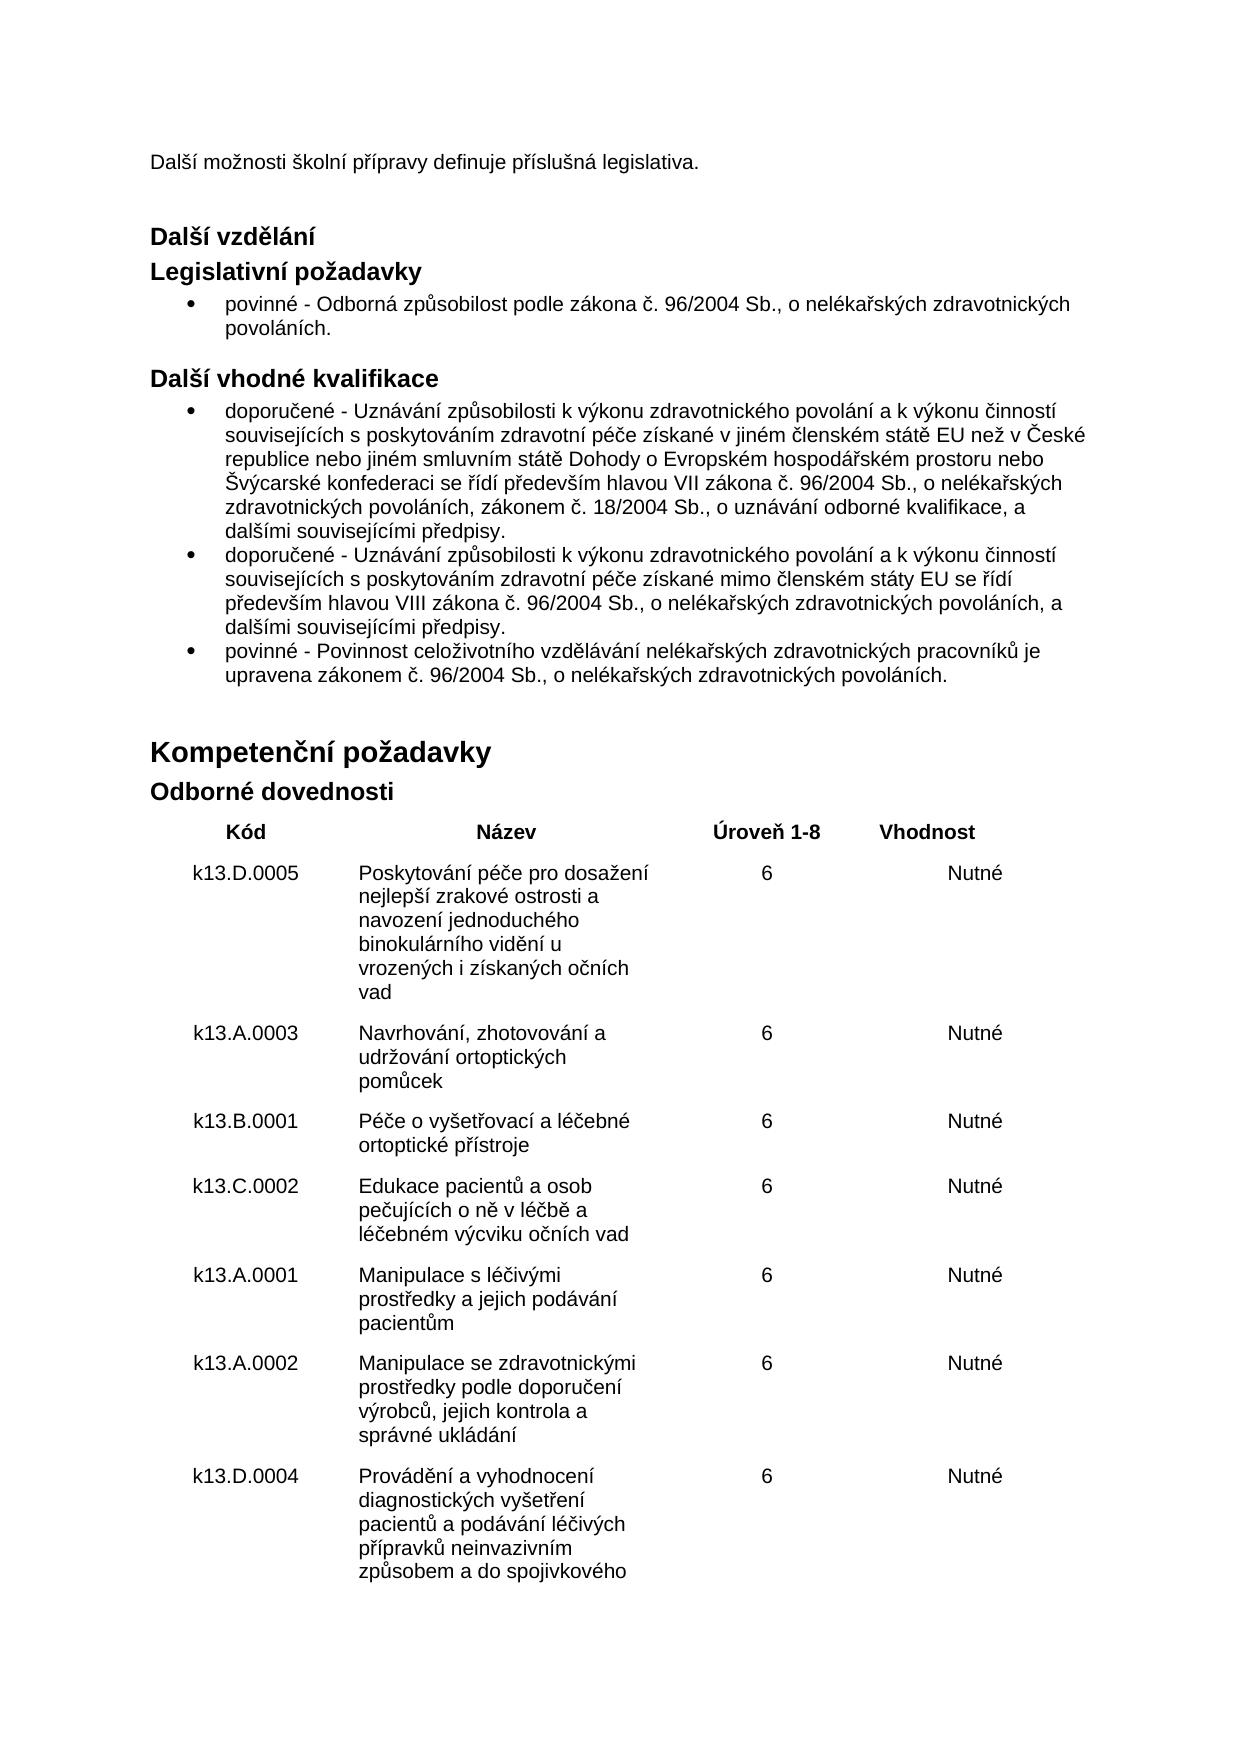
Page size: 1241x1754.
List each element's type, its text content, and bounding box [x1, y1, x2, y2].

table_cell 6 [663, 1343, 871, 1455]
table_cell k13.A.0001 [142, 1254, 350, 1343]
subtitle Další vhodné kvalifikace [150, 364, 1090, 393]
table_header Úroveň 1-8 [663, 811, 871, 852]
table_cell 6 [663, 852, 871, 1012]
table_cell Nutné [871, 1254, 1079, 1343]
list povinné - Odborná způsobilost podle zákona č. 96/2004 Sb., o nelékařských zdravotnických povoláních. [187, 292, 1090, 340]
subtitle Odborné dovednosti [150, 776, 1090, 805]
list povinné - Povinnost celoživotního vzdělávání nelékařských zdravotnických pracovníků je upravena zákonem č. 96/2004 Sb., o nelékařských zdravotnických povoláních. [187, 639, 1090, 687]
table_cell Nutné [871, 1166, 1079, 1254]
table_cell 6 [663, 1254, 871, 1343]
table_cell Nutné [871, 1343, 1079, 1455]
table_cell k13.B.0001 [142, 1101, 350, 1166]
table_cell Navrhování, zhotovování a udržování ortoptických pomůcek [350, 1013, 662, 1101]
table_cell Manipulace s léčivými prostředky a jejich podávání pacientům [350, 1254, 662, 1343]
table_cell Péče o vyšetřovací a léčebné ortoptické přístroje [350, 1101, 662, 1166]
table_cell k13.A.0002 [142, 1343, 350, 1455]
table_cell Nutné [871, 1101, 1079, 1166]
table_cell Poskytování péče pro dosažení nejlepší zrakové ostrosti a navození jednoduchého binokulárního vidění u vrozených i získaných očních vad [350, 852, 662, 1012]
subtitle Další vzdělání [150, 222, 1090, 251]
subtitle Legislativní požadavky [150, 257, 1090, 286]
table_cell Nutné [871, 852, 1079, 1012]
table_cell Manipulace se zdravotnickými prostředky podle doporučení výrobců, jejich kontrola a správné ukládání [350, 1343, 662, 1455]
table_cell k13.D.0004 [142, 1455, 350, 1592]
table_cell 6 [663, 1455, 871, 1592]
table_cell 6 [663, 1101, 871, 1166]
table_header Název [350, 811, 662, 852]
table_cell k13.D.0005 [142, 852, 350, 1012]
list doporučené - Uznávání způsobilosti k výkonu zdravotnického povolání a k výkonu činností souvisejících s poskytováním zdravotní péče získané v jiném členském státě EU než v České republice nebo jiném smluvním státě Dohody o Evropském hospodářském prostoru nebo Švýcarské konfederaci se řídí především hlavou VII zákona č. 96/2004 Sb., o nelékařských zdravotnických povoláních, zákonem č. 18/2004 Sb., o uznávání odborné kvalifikace, a dalšími souvisejícími předpisy. [187, 399, 1090, 543]
table_cell Nutné [871, 1013, 1079, 1101]
table_cell k13.A.0003 [142, 1013, 350, 1101]
text Další možnosti školní přípravy definuje příslušná legislativa. [150, 150, 1090, 174]
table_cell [350, 1455, 662, 1592]
table_cell Edukace pacientů a osob pečujících o ně v léčbě a léčebném výcviku očních vad [350, 1166, 662, 1254]
table_header Kód [142, 811, 350, 852]
table_cell Nutné [871, 1455, 1079, 1592]
table_header Vhodnost [871, 811, 1079, 852]
table_cell k13.C.0002 [142, 1166, 350, 1254]
list doporučené - Uznávání způsobilosti k výkonu zdravotnického povolání a k výkonu činností souvisejících s poskytováním zdravotní péče získané mimo členském státy EU se řídí především hlavou VIII zákona č. 96/2004 Sb., o nelékařských zdravotnických povoláních, a dalšími souvisejícími předpisy. [187, 543, 1090, 639]
table_cell 6 [663, 1166, 871, 1254]
table_cell 6 [663, 1013, 871, 1101]
subtitle Kompetenční požadavky [150, 734, 1090, 768]
